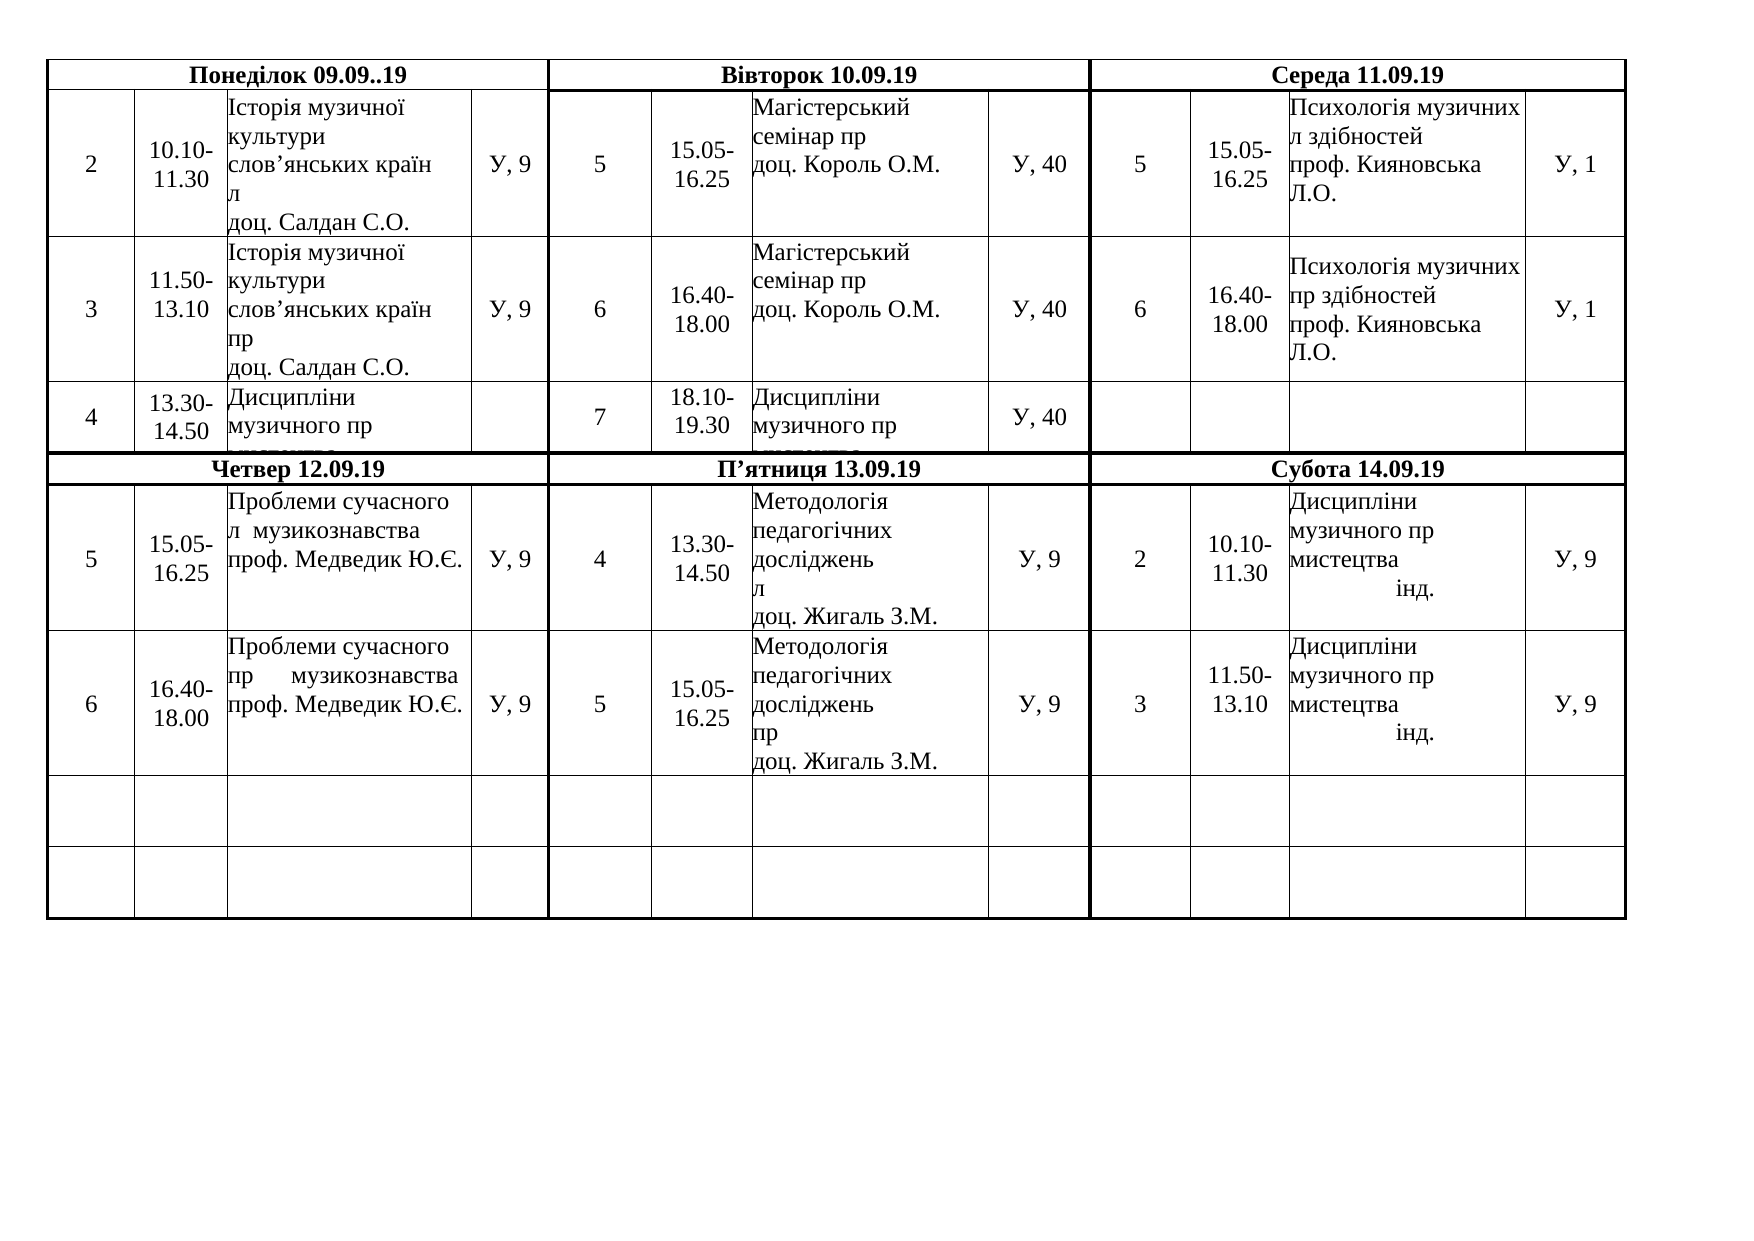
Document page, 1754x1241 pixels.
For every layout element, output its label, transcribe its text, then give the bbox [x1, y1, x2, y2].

table_cell 15.05-16.25 [652, 92, 752, 236]
table_cell [1526, 847, 1624, 917]
table_cell 10.10-11.30 [1191, 486, 1289, 630]
table_cell 5 [1092, 92, 1190, 236]
table_cell [49, 847, 134, 917]
table_cell [135, 776, 227, 846]
table_cell Дисципліни музичного пр мистецтва інд. [753, 382, 988, 451]
table_cell 16.40-18.00 [135, 631, 227, 775]
table_cell Історія музичної культури слов’янських країн пр доц. Салдан С.О. [228, 237, 471, 381]
table_cell Дисципліни музичного пр мистецтва інд. [1290, 631, 1525, 775]
table_cell 5 [550, 92, 651, 236]
table_cell 18.10-19.30 [652, 382, 752, 451]
table_cell Психологія музичних л здібностей проф. Кияновська Л.О. [1290, 92, 1525, 236]
table_cell [49, 776, 134, 846]
table_cell [753, 847, 988, 917]
table_cell 13.30-14.50 [135, 382, 227, 451]
table_cell У, 1 [1526, 237, 1624, 381]
table_cell Методологія педагогічних досліджень пр доц. Жигаль З.М. [753, 631, 988, 775]
table_cell Субота 14.09.19 [1092, 455, 1624, 483]
table_cell [1290, 847, 1525, 917]
table_cell Вівторок 10.09.19 [550, 60, 1088, 89]
table_cell 3 [49, 237, 134, 381]
table_cell У, 1 [1526, 92, 1624, 236]
table_cell 13.30-14.50 [652, 486, 752, 630]
table_cell Дисципліни музичного пр мистецтва інд. [228, 382, 471, 451]
table_cell [1191, 382, 1289, 451]
table_cell 11.50-13.10 [135, 237, 227, 381]
table_cell Дисципліни музичного пр мистецтва інд. [1290, 486, 1525, 630]
table_cell 6 [49, 631, 134, 775]
table_cell 5 [550, 631, 651, 775]
table_cell [1191, 847, 1289, 917]
table_cell [550, 847, 651, 917]
table_cell [1092, 847, 1190, 917]
table_cell [472, 776, 547, 846]
table_cell [652, 776, 752, 846]
table_cell У, 9 [1526, 631, 1624, 775]
table_cell Четвер 12.09.19 [49, 455, 547, 483]
table_cell 15.05-16.25 [1191, 92, 1289, 236]
table_cell 3 [1092, 631, 1190, 775]
table_cell У, 40 [989, 382, 1088, 451]
table_cell У, 9 [989, 486, 1088, 630]
table_cell [472, 382, 547, 451]
table_cell У, 40 [989, 92, 1088, 236]
table_cell У, 9 [472, 90, 547, 236]
table_cell Магістерський семінар пр доц. Король О.М. [753, 237, 988, 381]
table_cell У, 9 [989, 631, 1088, 775]
table_cell Магістерський семінар пр доц. Король О.М. [753, 92, 988, 236]
table_cell 2 [49, 90, 134, 236]
table_cell [135, 847, 227, 917]
table_cell Проблеми сучасного л музикознавства проф. Медведик Ю.Є. [228, 486, 471, 630]
table_cell [989, 776, 1088, 846]
table_cell [228, 776, 471, 846]
table_cell [1526, 776, 1624, 846]
table_cell Методологія педагогічних досліджень л доц. Жигаль З.М. [753, 486, 988, 630]
table_cell Психологія музичних пр здібностей проф. Кияновська Л.О. [1290, 237, 1525, 381]
table_cell 4 [49, 382, 134, 451]
table_cell 2 [1092, 486, 1190, 630]
table_cell Проблеми сучасного пр музикознавства проф. Медведик Ю.Є. [228, 631, 471, 775]
table_cell 15.05-16.25 [135, 486, 227, 630]
table_cell [1191, 776, 1289, 846]
table_cell 5 [49, 486, 134, 630]
table_cell 11.50-13.10 [1191, 631, 1289, 775]
table_cell П’ятниця 13.09.19 [550, 455, 1088, 483]
table_cell У, 9 [1526, 486, 1624, 630]
table_cell 4 [550, 486, 651, 630]
table_cell [1092, 776, 1190, 846]
table_cell 6 [1092, 237, 1190, 381]
table_cell Історія музичної культури слов’янських країн л доц. Салдан С.О. [228, 90, 471, 236]
table_cell 6 [550, 237, 651, 381]
table_cell [1092, 382, 1190, 451]
table_cell Понеділок 09.09..19 [49, 60, 547, 89]
table_cell 16.40-18.00 [1191, 237, 1289, 381]
table_cell [989, 847, 1088, 917]
table_cell [228, 847, 471, 917]
table_cell [1290, 382, 1525, 451]
table_cell 16.40-18.00 [652, 237, 752, 381]
table_cell Середа 11.09.19 [1092, 60, 1624, 89]
table_cell [1526, 382, 1624, 451]
table_cell У, 9 [472, 237, 547, 381]
table_cell [652, 847, 752, 917]
table_cell 10.10-11.30 [135, 90, 227, 236]
table_cell [1290, 776, 1525, 846]
table_cell [472, 847, 547, 917]
table_cell У, 40 [989, 237, 1088, 381]
table_cell [753, 776, 988, 846]
table_cell У, 9 [472, 631, 547, 775]
table_cell [550, 776, 651, 846]
table_cell 7 [550, 382, 651, 451]
table_cell 15.05-16.25 [652, 631, 752, 775]
table_cell У, 9 [472, 486, 547, 630]
